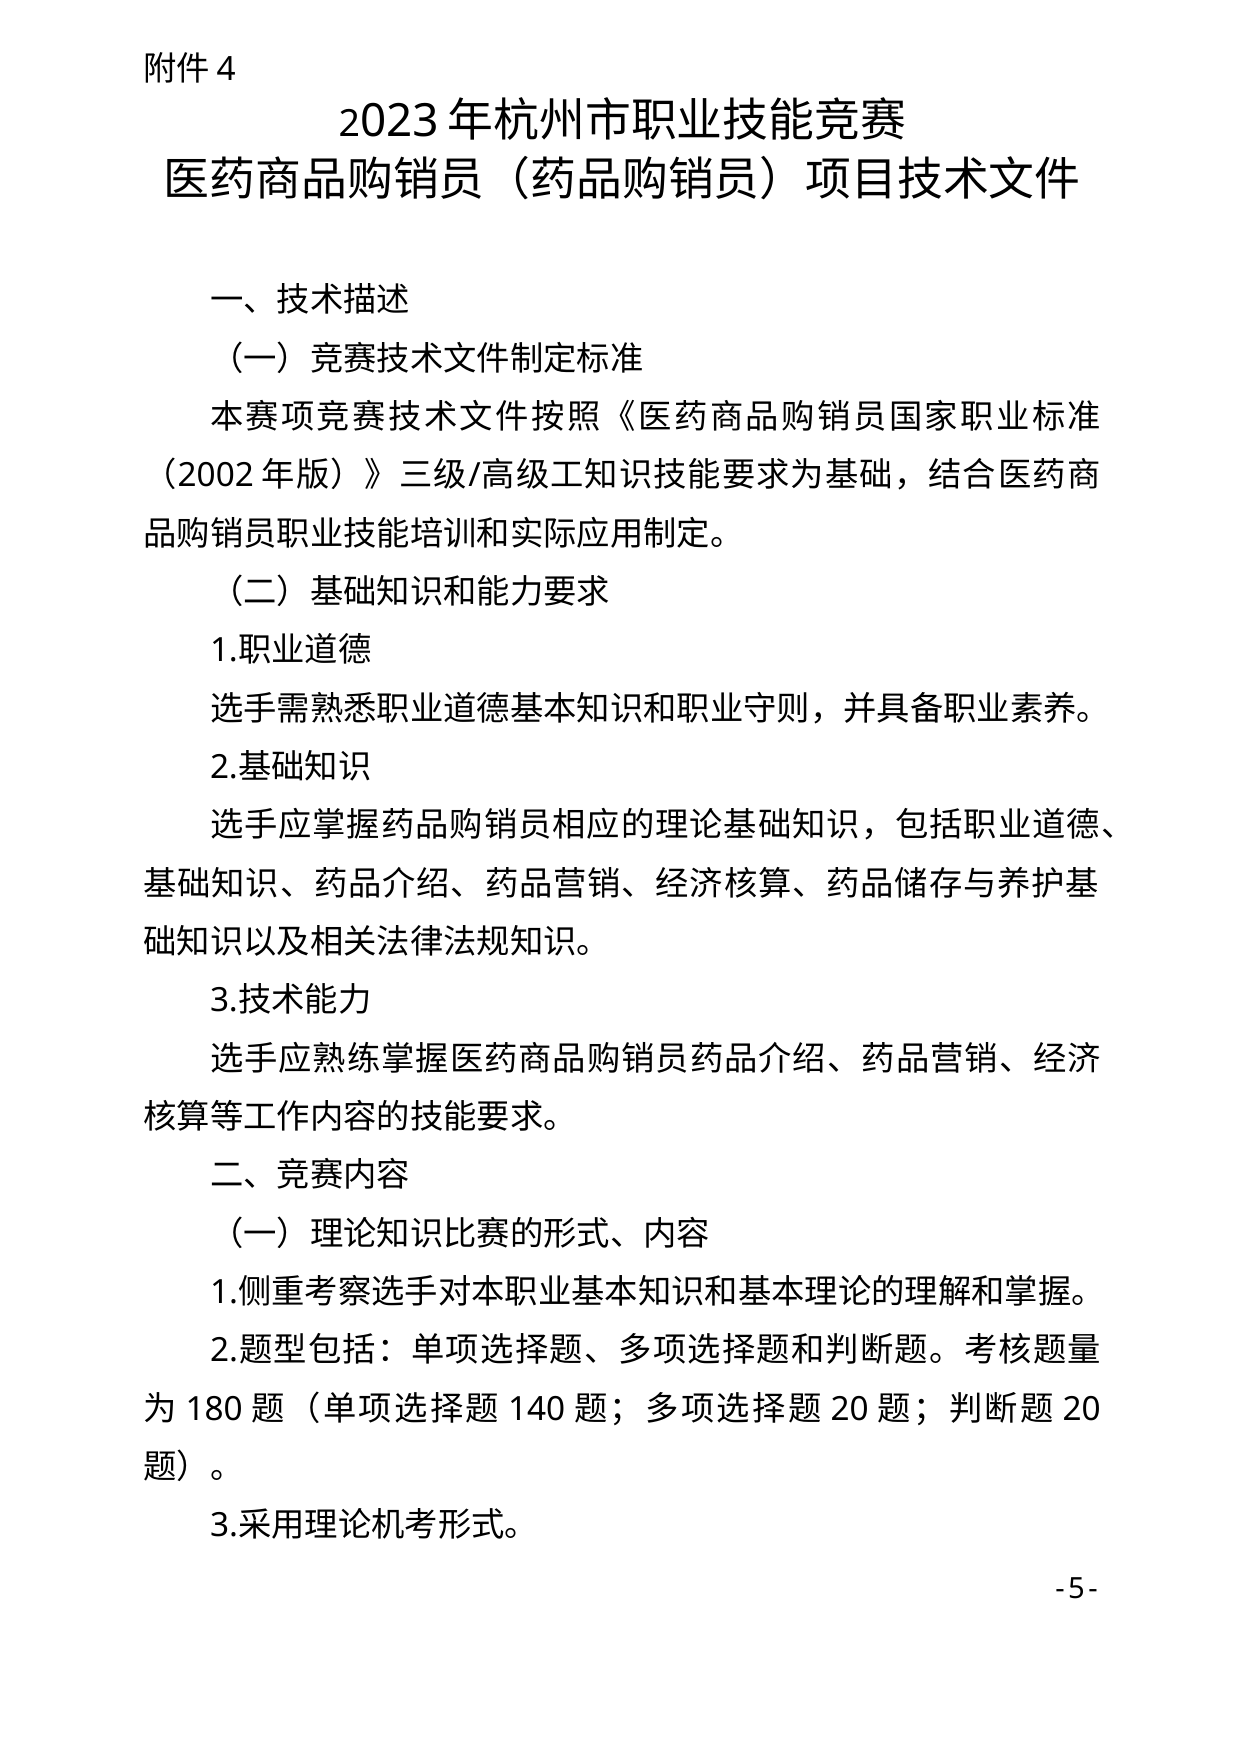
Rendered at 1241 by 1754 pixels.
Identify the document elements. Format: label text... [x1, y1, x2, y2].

text 附件 [143, 42, 1101, 90]
